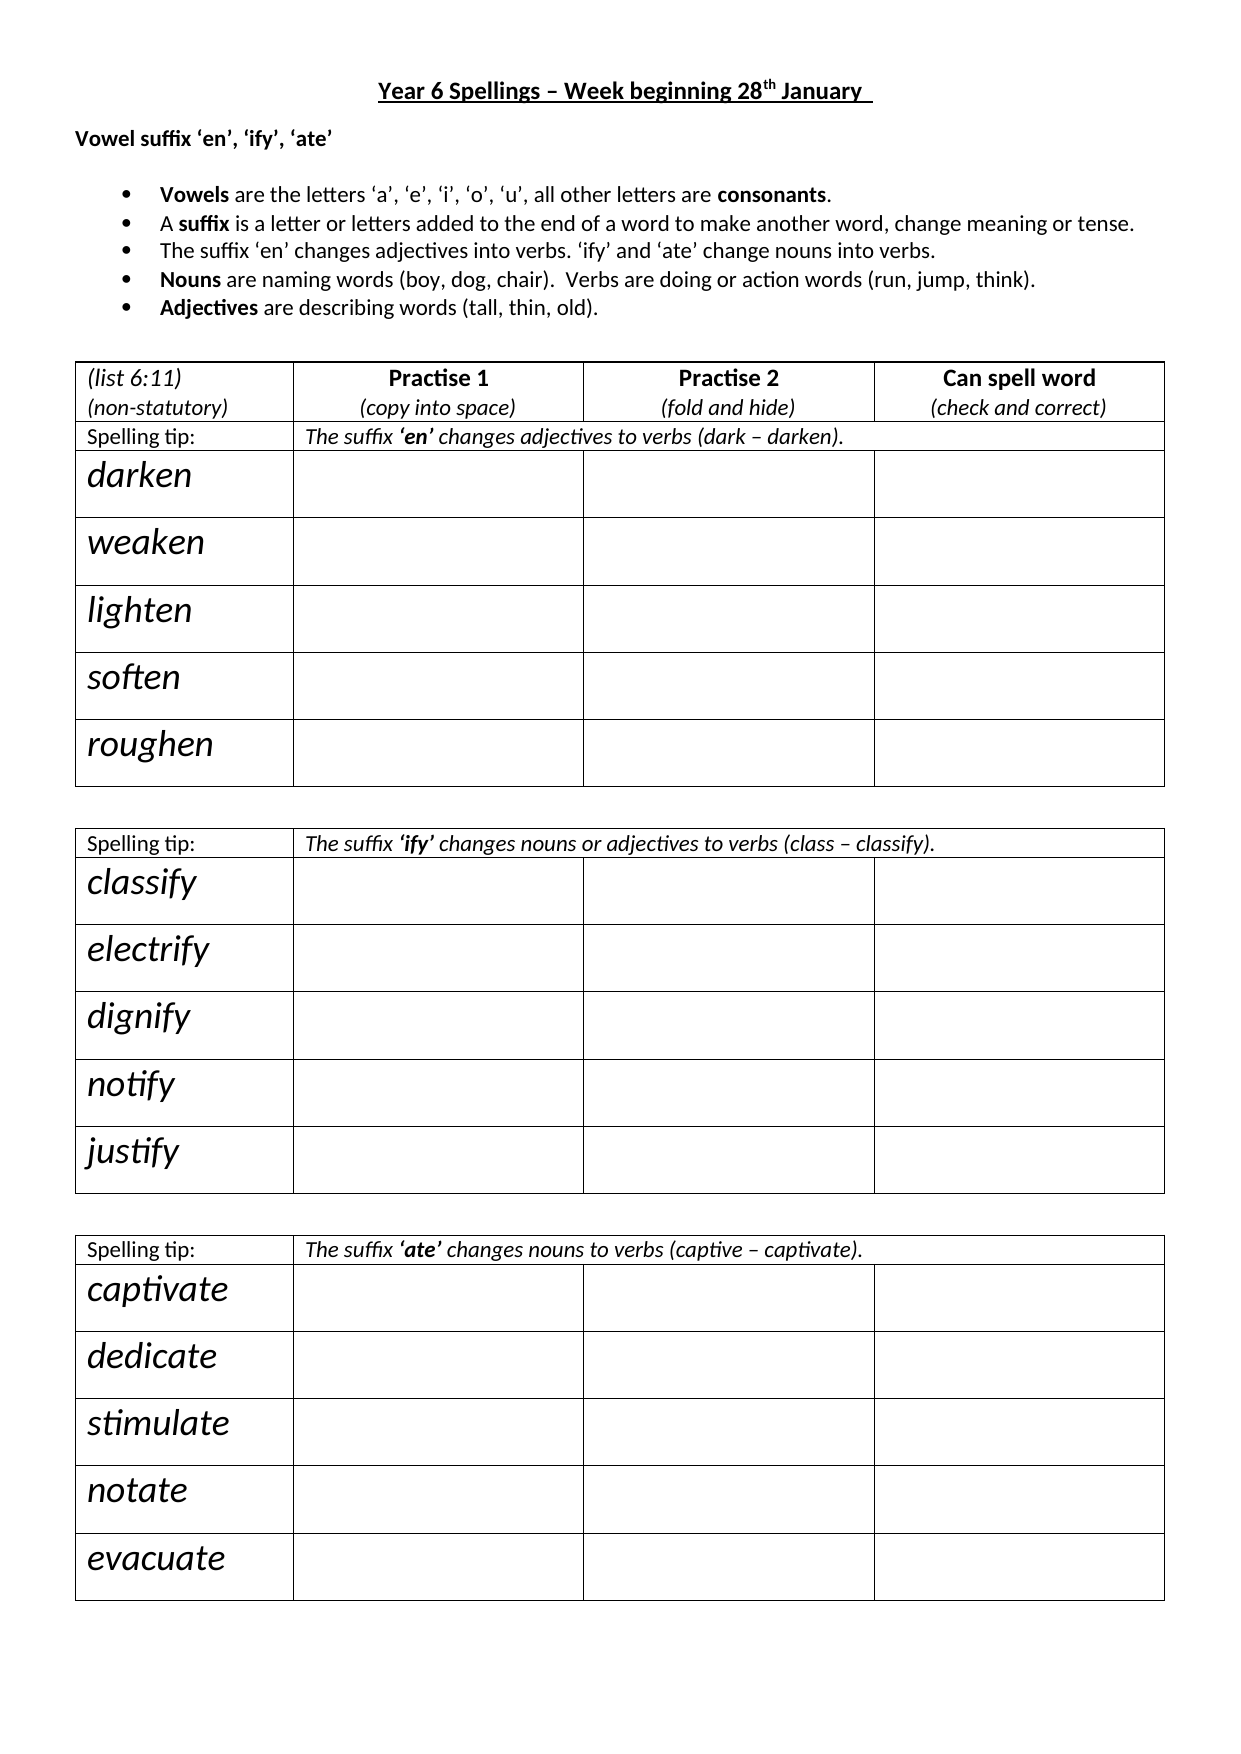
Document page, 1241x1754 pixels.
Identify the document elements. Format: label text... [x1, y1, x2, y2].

table_cell [875, 518, 1164, 584]
list Nouns are naming words (boy, dog, chair). Verbs are doing or action words (run, jump, think). [122, 265, 1165, 293]
table_cell [584, 1399, 874, 1465]
table_cell [584, 720, 874, 786]
table_header (list 6:11) (non-statutory) [76, 363, 293, 421]
table_header The suffix ‘ate’ changes nouns to verbs (captive – captivate). [294, 1236, 1164, 1264]
table_cell [875, 1332, 1164, 1398]
table_cell [875, 1399, 1164, 1465]
table_cell [584, 653, 874, 719]
table_cell captivate [76, 1265, 293, 1331]
table_cell [294, 992, 583, 1058]
table_cell [584, 1332, 874, 1398]
table_header Spelling tip: [76, 1236, 293, 1264]
table_cell justify [76, 1127, 293, 1193]
text Vowel suffix ‘en’, ‘ify’, ‘ate’ [75, 124, 1165, 153]
table_cell [584, 858, 874, 924]
table_cell [875, 1127, 1164, 1193]
table_cell [294, 1127, 583, 1193]
table_cell [875, 586, 1164, 652]
table_cell [294, 653, 583, 719]
table_cell [875, 992, 1164, 1058]
table_cell [584, 1127, 874, 1193]
table_cell [875, 451, 1164, 517]
table_header The suffix ‘ify’ changes nouns or adjectives to verbs (class – classify). [294, 829, 1164, 857]
table_cell [875, 1466, 1164, 1532]
table_cell notate [76, 1466, 293, 1532]
table_cell [294, 1332, 583, 1398]
list Adjectives are describing words (tall, thin, old). [122, 293, 1165, 321]
table_cell [294, 720, 583, 786]
table_cell Spelling tip: [76, 422, 293, 450]
table_cell [584, 992, 874, 1058]
table_cell [584, 1534, 874, 1599]
table_cell dedicate [76, 1332, 293, 1398]
table_cell [584, 586, 874, 652]
table_cell [875, 1265, 1164, 1331]
table_cell evacuate [76, 1534, 293, 1599]
table_header Practise 2 (fold and hide) [584, 363, 874, 421]
table_cell [584, 1265, 874, 1331]
table_cell stimulate [76, 1399, 293, 1465]
list A suffix is a letter or letters added to the end of a word to make another word, change meaning or tense. [122, 209, 1165, 237]
table_cell [294, 1534, 583, 1599]
table_cell [875, 720, 1164, 786]
table_cell [294, 586, 583, 652]
table_cell darken [76, 451, 293, 517]
table_cell electrify [76, 925, 293, 991]
table_cell The suffix ‘en’ changes adjectives to verbs (dark – darken). [294, 422, 1164, 450]
table_cell [294, 1399, 583, 1465]
table_cell [294, 1466, 583, 1532]
list Vowels are the letters ‘a’, ‘e’, ‘i’, ‘o’, ‘u’, all other letters are consonants. [122, 181, 1165, 209]
table_cell [294, 1060, 583, 1126]
list The suffix ‘en’ changes adjectives into verbs. ‘ify’ and ‘ate’ change nouns into verbs. [122, 237, 1165, 265]
table_cell lighten [76, 586, 293, 652]
table_cell [875, 1060, 1164, 1126]
table_cell [875, 653, 1164, 719]
table_header Can spell word (check and correct) [875, 363, 1164, 421]
table_cell [294, 451, 583, 517]
table_header Spelling tip: [76, 829, 293, 857]
table_cell [584, 451, 874, 517]
table_cell [294, 1265, 583, 1331]
table_cell weaken [76, 518, 293, 584]
table_cell notify [76, 1060, 293, 1126]
table_cell dignify [76, 992, 293, 1058]
table_cell classify [76, 858, 293, 924]
table_cell [584, 1060, 874, 1126]
table_cell [294, 858, 583, 924]
table_cell [584, 1466, 874, 1532]
table_cell roughen [76, 720, 293, 786]
table_cell [875, 858, 1164, 924]
table_cell [294, 518, 583, 584]
table_cell [584, 518, 874, 584]
table_cell [294, 925, 583, 991]
table_cell [875, 1534, 1164, 1599]
table_cell [584, 925, 874, 991]
table_cell [875, 925, 1164, 991]
table_header Practise 1 (copy into space) [294, 363, 583, 421]
text Year 6 Spellings – Week beginning 28th January [75, 75, 1165, 106]
table_cell soften [76, 653, 293, 719]
